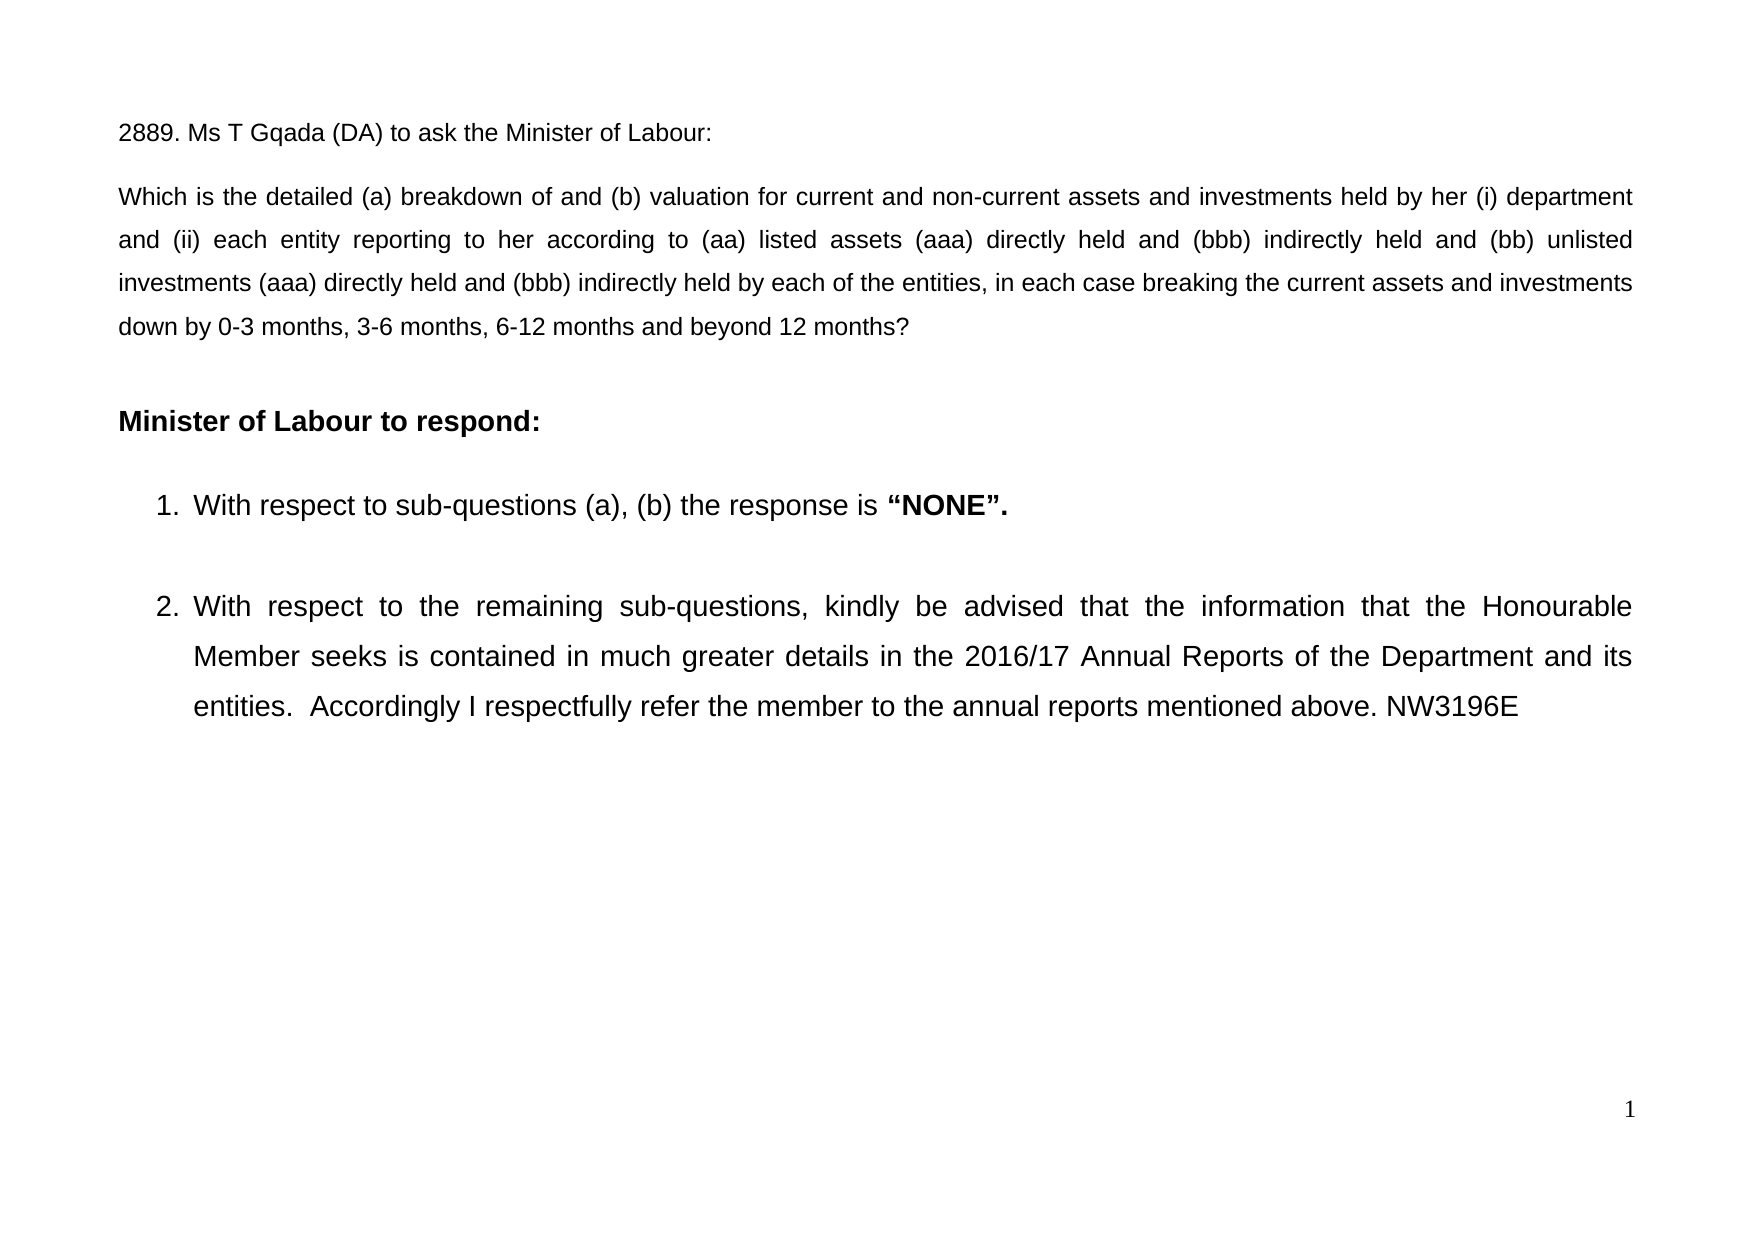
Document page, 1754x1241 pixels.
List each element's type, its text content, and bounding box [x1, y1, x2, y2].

text 2889. Ms T Gqada (DA) to ask the Minister of Labour: [118, 118, 1636, 147]
list With respect to the remaining sub-questions, kindly be advised that the information that the Honourable Member seeks is contained in much greater details in the 2016/17 Annual Reports of the Department and its entities. Accordingly I respectfully refer the member to the annual reports mentioned above. NW3196E [156, 589, 1636, 723]
text Which is the detailed (a) breakdown of and (b) valuation for current and non-current assets and investments held by her (i) department and (ii) each entity reporting to her according to (aa) listed assets (aaa) directly held and (bbb) indirectly held and (bb) unlisted investments (aaa) directly held and (bbb) indirectly held by each of the entities, in each case breaking the current assets and investments down by 0-3 months, 3-6 months, 6-12 months and beyond 12 months? [118, 182, 1636, 340]
text Minister of Labour to respond: [118, 404, 1636, 438]
list With respect to sub-questions (a), (b) the response is “NONE”. [156, 488, 1636, 522]
